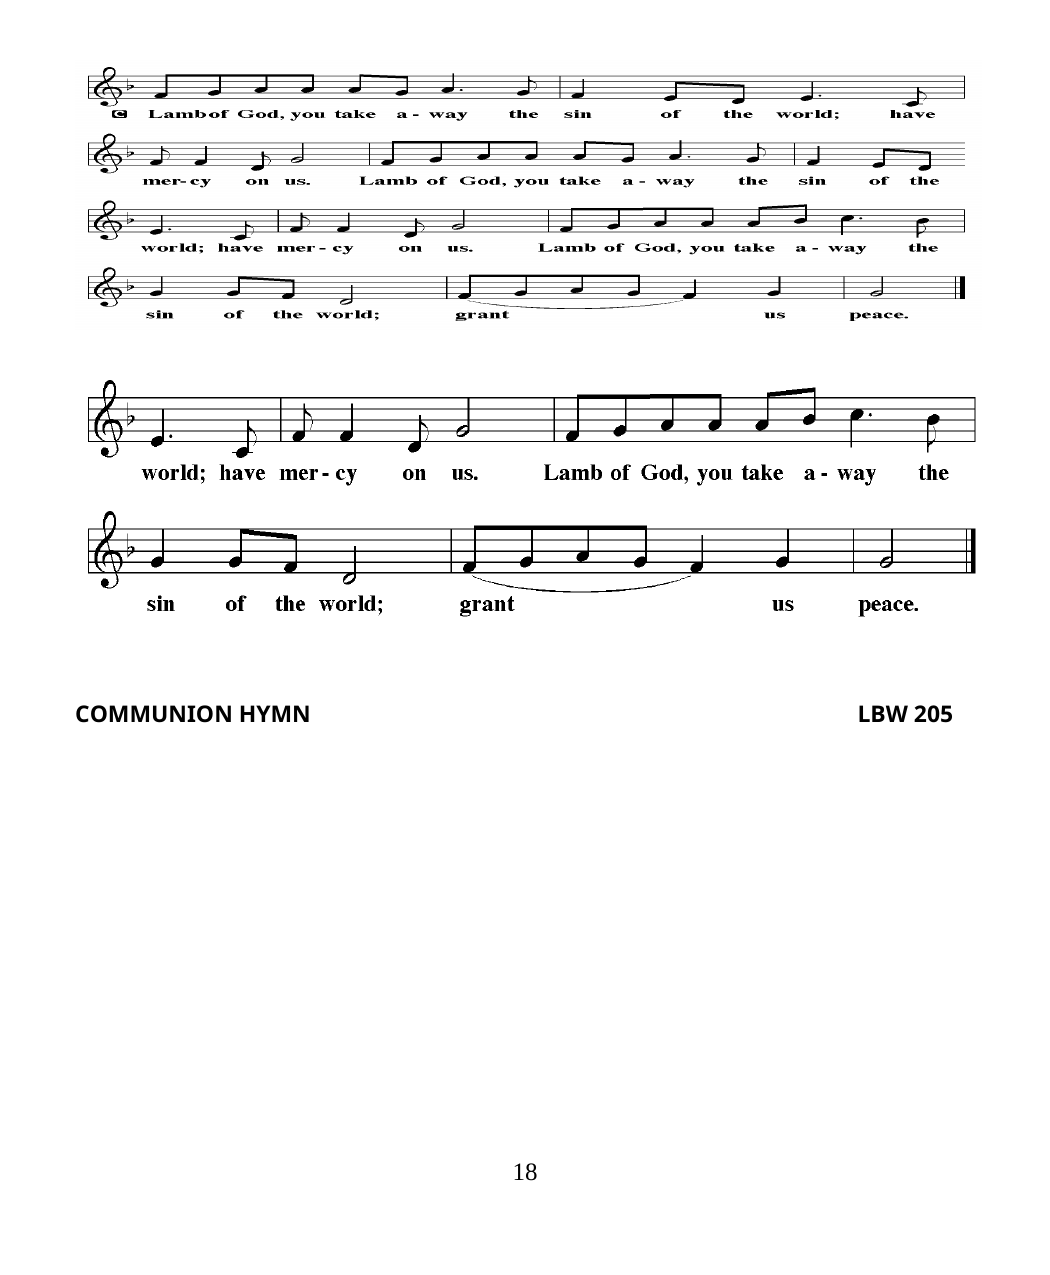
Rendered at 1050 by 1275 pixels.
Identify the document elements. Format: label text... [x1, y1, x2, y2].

text COMMUNION HYMN LBW 205 [75, 698, 975, 729]
picture [75, 60, 983, 331]
picture [75, 371, 994, 636]
